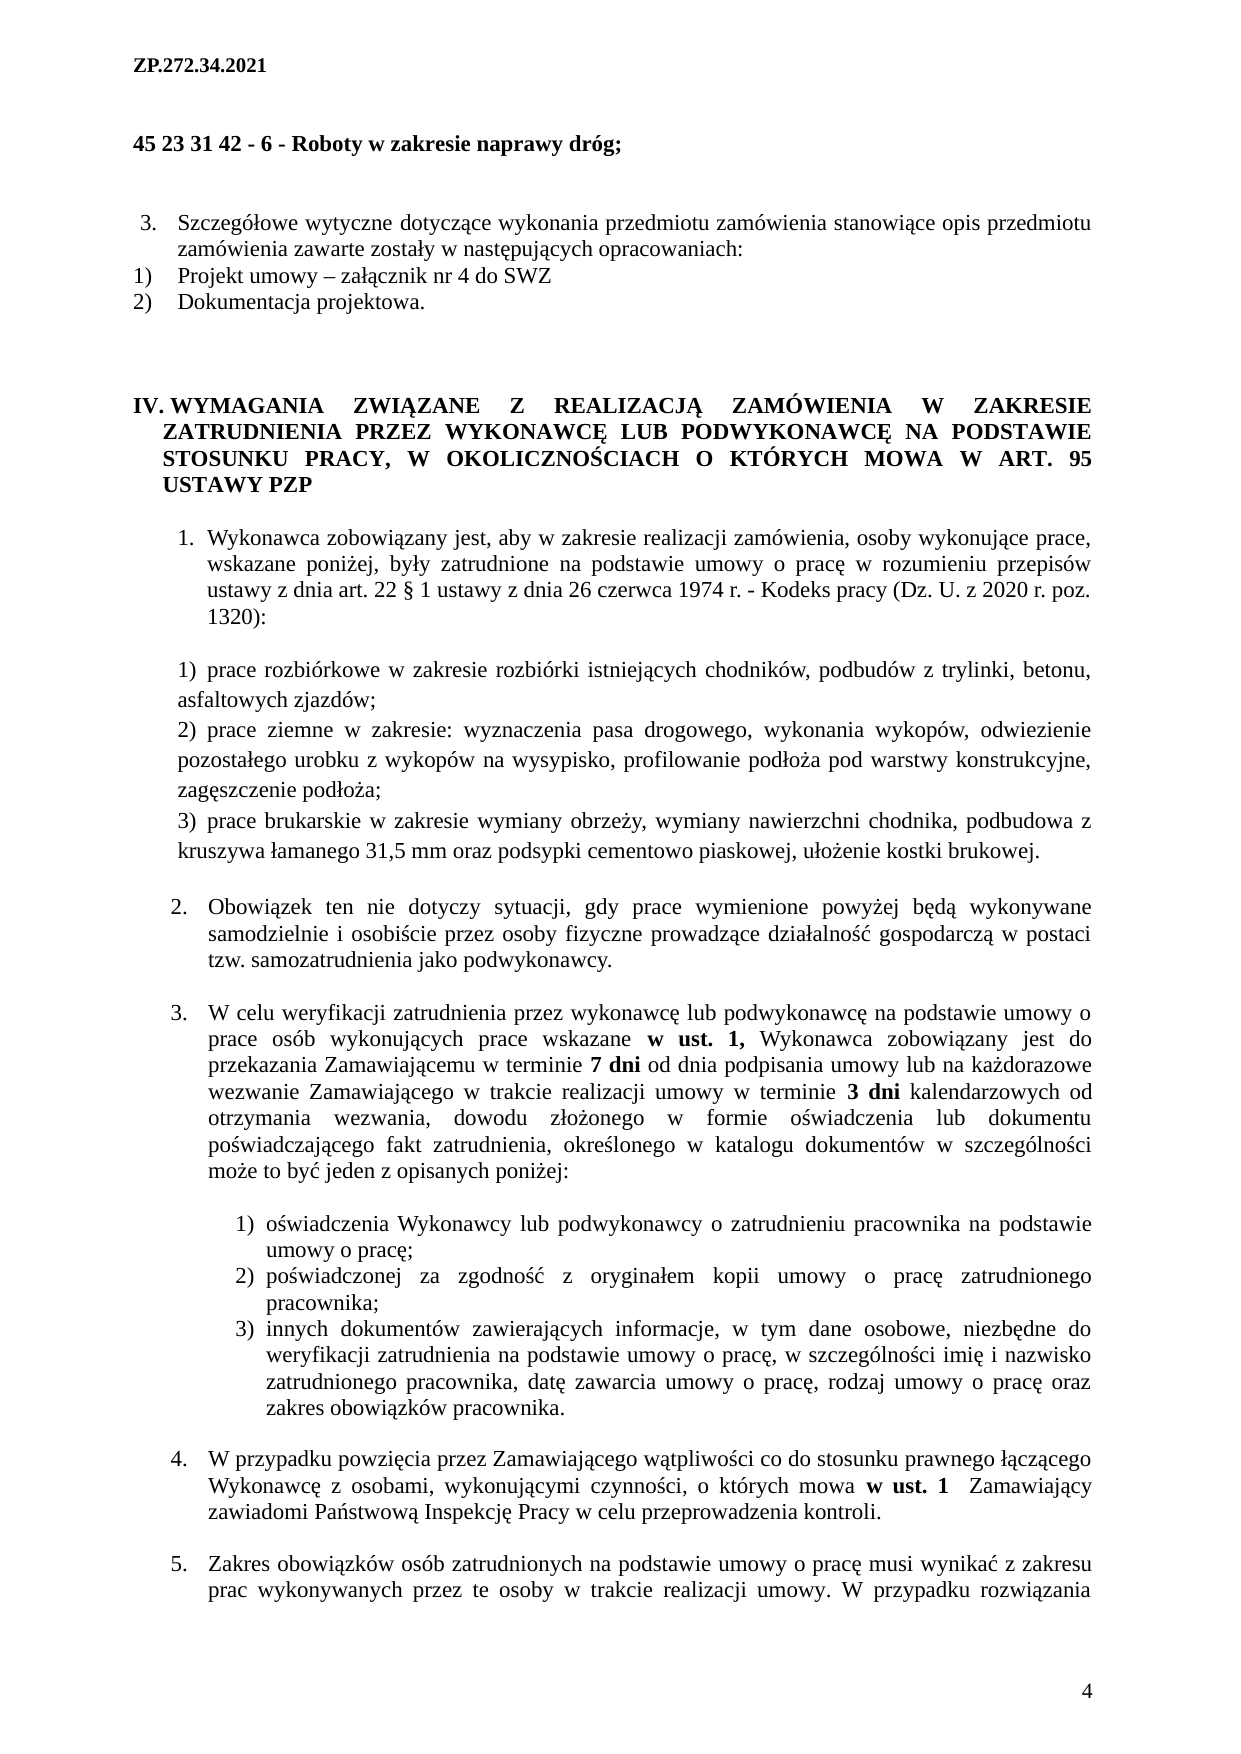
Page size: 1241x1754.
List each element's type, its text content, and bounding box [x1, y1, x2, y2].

list prace brukarskie w zakresie wymiany obrzeży, wymiany nawierzchni chodnika, podbudowa z kruszywa łamanego 31,5 mm oraz podsypki cementowo piaskowej, ułożenie kostki brukowej. [177, 807, 1093, 863]
list WYMAGANIA ZWIĄZANE Z REALIZACJĄ ZAMÓWIENIA W ZAKRESIE ZATRUDNIENIA PRZEZ WYKONAWCĘ LUB PODWYKONAWCĘ NA PODSTAWIE STOSUNKU PRACY, W OKOLICZNOŚCIACH O KTÓRYCH MOWA W ART. 95 USTAWY PZP [133, 392, 1092, 497]
list prace ziemne w zakresie: wyznaczenia pasa drogowego, wykonania wykopów, odwiezienie pozostałego urobku z wykopów na wysypisko, profilowanie podłoża pod warstwy konstrukcyjne, zagęszczenie podłoża; [177, 716, 1092, 803]
list poświadczonej za zgodność z oryginałem kopii umowy o pracę zatrudnionego pracownika; [235, 1262, 1093, 1315]
list Szczegółowe wytyczne dotyczące wykonania przedmiotu zamówienia stanowiące opis przedmiotu zamówienia zawarte zostały w następujących opracowaniach: [140, 209, 1092, 262]
list Dokumentacja projektowa. [133, 288, 1092, 314]
list prace rozbiórkowe w zakresie rozbiórki istniejących chodników, podbudów z trylinki, betonu, asfaltowych zjazdów; [177, 656, 1092, 712]
text 45 23 31 42 - 6 - Roboty w zakresie naprawy dróg; [133, 130, 1092, 156]
list W przypadku powzięcia przez Zamawiającego wątpliwości co do stosunku prawnego łączącego Wykonawcę z osobami, wykonującymi czynności, o których mowa w ust. 1 Zamawiający zawiadomi Państwową Inspekcję Pracy w celu przeprowadzenia kontroli. [170, 1446, 1092, 1524]
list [170, 1549, 1092, 1602]
list Projekt umowy – załącznik nr 4 do SWZ [133, 262, 1092, 288]
list Obowiązek ten nie dotyczy sytuacji, gdy prace wymienione powyżej będą wykonywane samodzielnie i osobiście przez osoby fizyczne prowadzące działalność gospodarczą w postaci tzw. samozatrudnienia jako podwykonawcy. [170, 893, 1093, 972]
list W celu weryfikacji zatrudnienia przez wykonawcę lub podwykonawcę na podstawie umowy o prace osób wykonujących prace wskazane w ust. 1, Wykonawca zobowiązany jest do przekazania Zamawiającemu w terminie 7 dni od dnia podpisania umowy lub na każdorazowe wezwanie Zamawiającego w trakcie realizacji umowy w terminie 3 dni kalendarzowych od otrzymania wezwania, dowodu złożonego w formie oświadczenia lub dokumentu poświadczającego fakt zatrudnienia, określonego w katalogu dokumentów w szczególności może to być jeden z opisanych poniżej: [170, 999, 1093, 1183]
list innych dokumentów zawierających informacje, w tym dane osobowe, niezbędne do weryfikacji zatrudnienia na podstawie umowy o pracę, w szczególności imię i nazwisko zatrudnionego pracownika, datę zawarcia umowy o pracę, rodzaj umowy o pracę oraz zakres obowiązków pracownika. [235, 1315, 1093, 1421]
list Wykonawca zobowiązany jest, aby w zakresie realizacji zamówienia, osoby wykonujące prace, wskazane poniżej, były zatrudnione na podstawie umowy o pracę w rozumieniu przepisów ustawy z dnia art. 22 § 1 ustawy z dnia 26 czerwca 1974 r. - Kodeks pracy (Dz. U. z 2020 r. poz. 1320): [177, 524, 1092, 629]
list oświadczenia Wykonawcy lub podwykonawcy o zatrudnieniu pracownika na podstawie umowy o pracę; [235, 1210, 1093, 1262]
